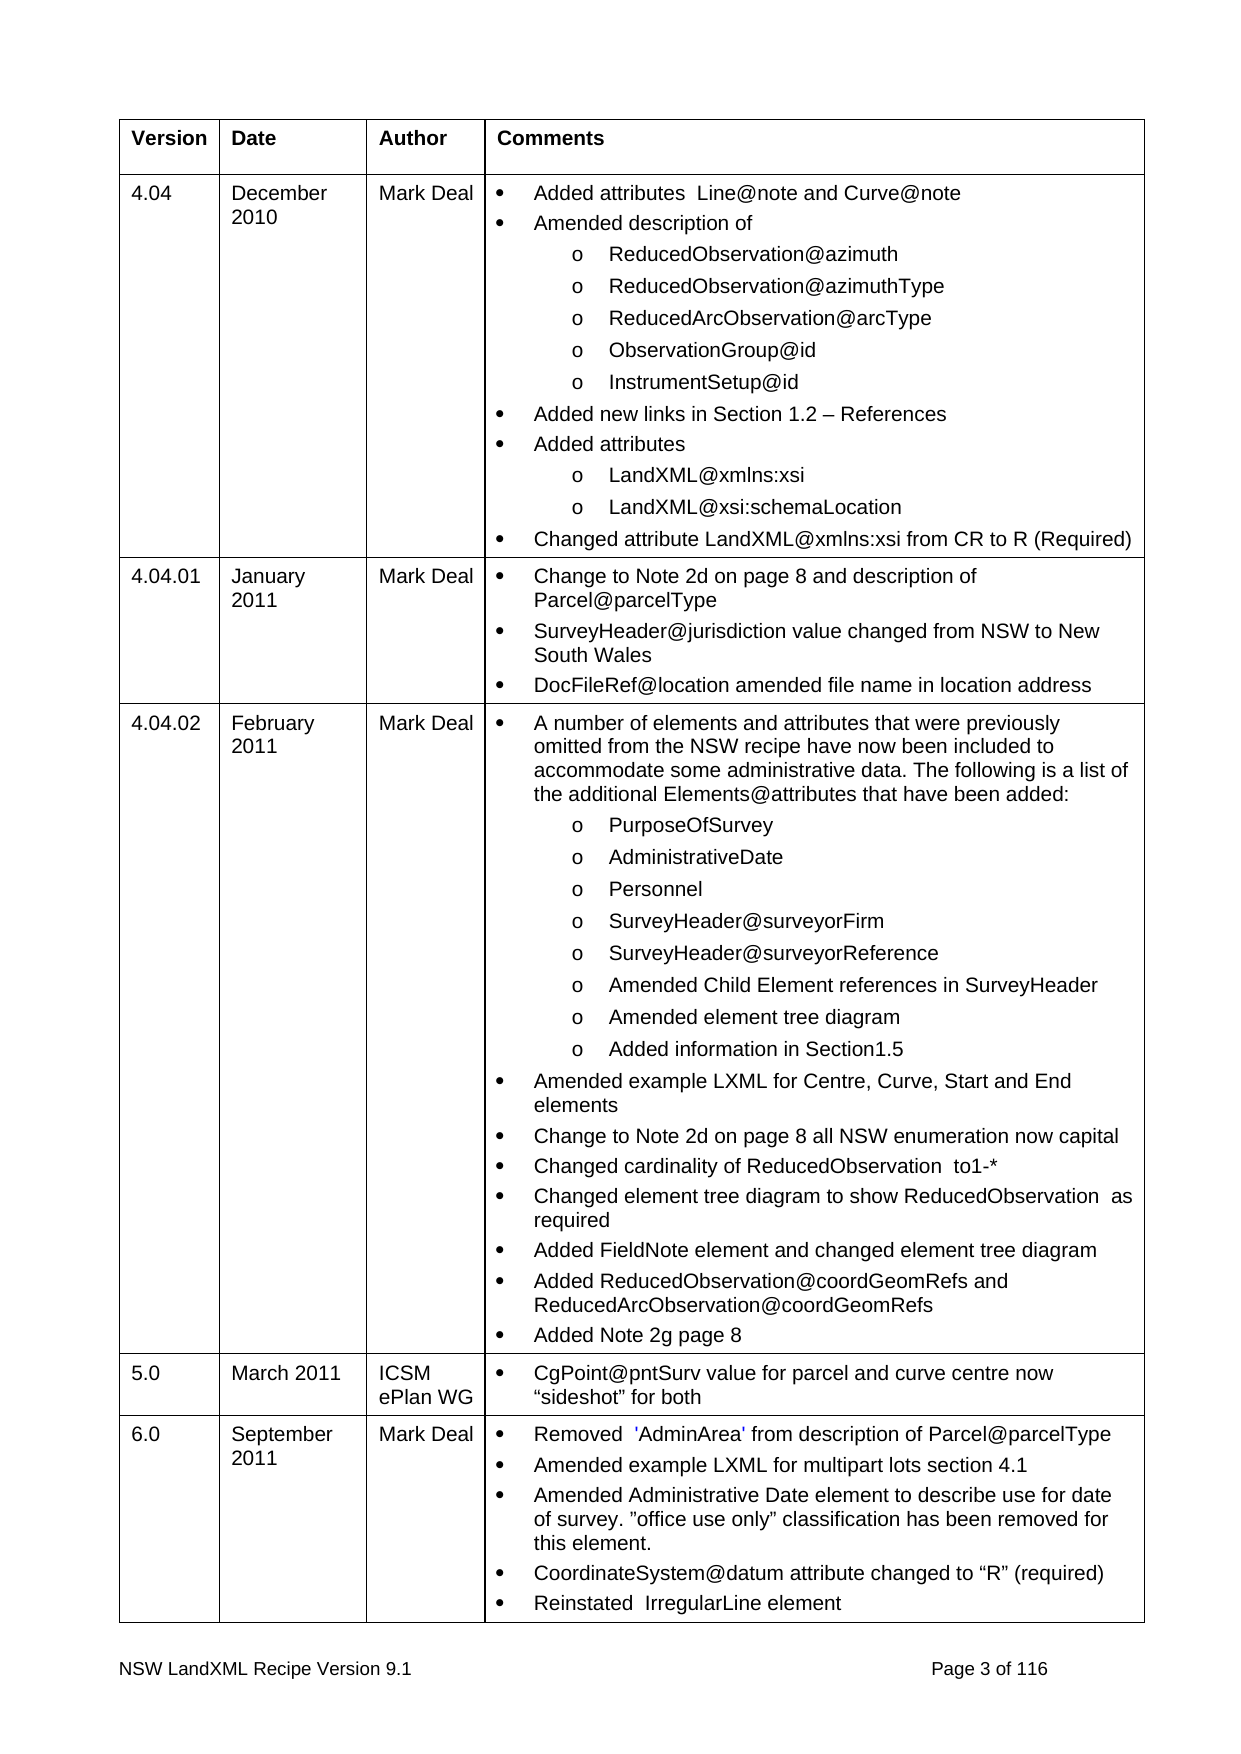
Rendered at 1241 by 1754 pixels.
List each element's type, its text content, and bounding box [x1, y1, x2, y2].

table_cell February 2011 [220, 704, 366, 1353]
table_header Comments [486, 120, 1144, 173]
table_cell A number of elements and attributes that were previously omitted from the NSW recipe have now been included to accommodate some administrative data. The following is a list of the additional Elements@attributes that have been added: PurposeOfSurvey AdministrativeDate Personnel SurveyHeader@surveyorFirm SurveyHeader@surveyorReference Amended Child Element references in SurveyHeader Amended element tree diagram Added information in Section1.5 Amended example LXML for Centre, Curve, Start and End elements Change to Note 2d on page 8 all NSW enumeration now capital Changed cardinality of ReducedObservation to1-* Changed element tree diagram to show ReducedObservation as required Added FieldNote element and changed element tree diagram Added ReducedObservation@coordGeomRefs and ReducedArcObservation@coordGeomRefs Added Note 2g page 8 [486, 704, 1144, 1353]
table_cell Mark Deal [367, 1416, 484, 1622]
table_cell ICSM ePlan WG [367, 1354, 484, 1415]
table_cell 6.0 [120, 1416, 219, 1622]
table_header Author [367, 120, 484, 173]
table_cell September 2011 [220, 1416, 366, 1622]
table_header Version [120, 120, 219, 173]
table_cell Mark Deal [367, 704, 484, 1353]
table_cell Mark Deal [367, 558, 484, 703]
table_cell CgPoint@pntSurv value for parcel and curve centre now “sideshot” for both [486, 1354, 1144, 1415]
table_header Date [220, 120, 366, 173]
table_cell Added attributes Line@note and Curve@note Amended description of ReducedObservation@azimuth ReducedObservation@azimuthType ReducedArcObservation@arcType ObservationGroup@id InstrumentSetup@id Added new links in Section 1.2 – References Added attributes LandXML@xmlns:xsi LandXML@xsi:schemaLocation Changed attribute LandXML@xmlns:xsi from CR to R (Required) [486, 175, 1144, 557]
table_cell Mark Deal [367, 175, 484, 557]
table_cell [486, 1416, 1144, 1622]
table_cell December 2010 [220, 175, 366, 557]
table_cell 4.04.02 [120, 704, 219, 1353]
table_cell March 2011 [220, 1354, 366, 1415]
table_cell 5.0 [120, 1354, 219, 1415]
table_cell 4.04 [120, 175, 219, 557]
table_cell January 2011 [220, 558, 366, 703]
table_cell Change to Note 2d on page 8 and description of Parcel@parcelType SurveyHeader@jurisdiction value changed from NSW to New South Wales DocFileRef@location amended file name in location address [486, 558, 1144, 703]
table_cell 4.04.01 [120, 558, 219, 703]
